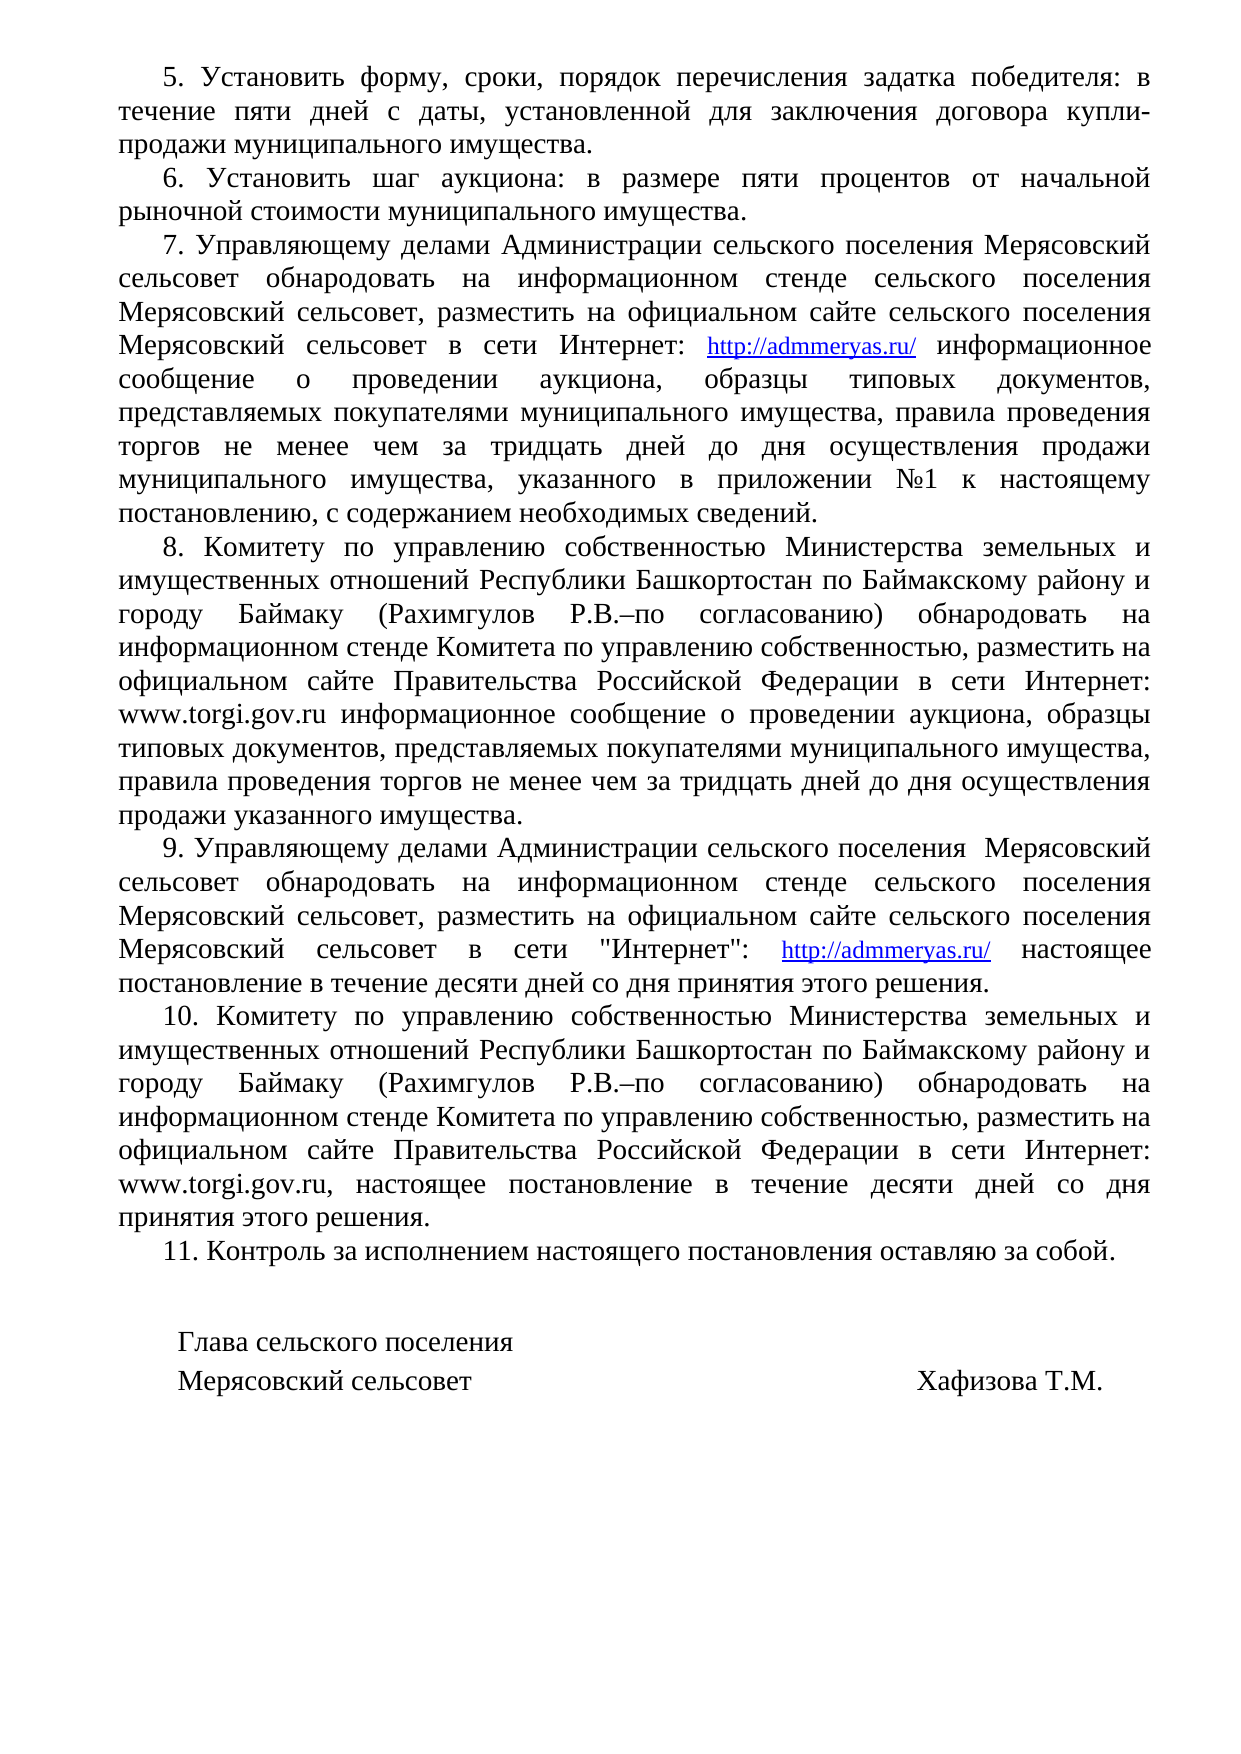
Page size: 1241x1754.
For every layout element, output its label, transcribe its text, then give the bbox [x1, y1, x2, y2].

text 6. Установить шаг аукциона: в размере пяти процентов от начальной рыночной стоимости муниципального имущества. [118, 160, 1152, 227]
text 7. Управляющему делами Администрации сельского поселения Мерясовский сельсовет обнародовать на информационном стенде сельского поселения Мерясовский сельсовет, разместить на официальном сайте сельского поселения Мерясовский сельсовет в сети Интернет: http://admmeryas.ru/ информационное сообщение о проведении аукциона, образцы типовых документов, представляемых покупателями муниципального имущества, правила проведения торгов не менее чем за тридцать дней до дня осуществления продажи муниципального имущества, указанного в приложении №1 к настоящему постановлению, с содержанием необходимых сведений. [118, 227, 1152, 529]
text 9. Управляющему делами Администрации сельского поселения Мерясовский сельсовет обнародовать на информационном стенде сельского поселения Мерясовский сельсовет, разместить на официальном сайте сельского поселения Мерясовский сельсовет в сети "Интернет": http://admmeryas.ru/ настоящее постановление в течение десяти дней со дня принятия этого решения. [118, 831, 1152, 998]
text Мерясовский сельсовет Хафизова Т.М. [118, 1363, 1152, 1396]
text 10. Комитету по управлению собственностью Министерства земельных и имущественных отношений Республики Башкортостан по Баймакскому району и городу Баймаку (Рахимгулов Р.В.–по согласованию) обнародовать на информационном стенде Комитета по управлению собственностью, разместить на официальном сайте Правительства Российской Федерации в сети Интернет: www.torgi.gov.ru, настоящее постановление в течение десяти дней со дня принятия этого решения. [118, 998, 1152, 1233]
text 8. Комитету по управлению собственностью Министерства земельных и имущественных отношений Республики Башкортостан по Баймакскому району и городу Баймаку (Рахимгулов Р.В.–по согласованию) обнародовать на информационном стенде Комитета по управлению собственностью, разместить на официальном сайте Правительства Российской Федерации в сети Интернет: www.torgi.gov.ru информационное сообщение о проведении аукциона, образцы типовых документов, представляемых покупателями муниципального имущества, правила проведения торгов не менее чем за тридцать дней до дня осуществления продажи указанного имущества. [118, 529, 1152, 831]
text 5. Установить форму, сроки, порядок перечисления задатка победителя: в течение пяти дней с даты, установленной для заключения договора купли-продажи муниципального имущества. [118, 59, 1152, 160]
text 11. Контроль за исполнением настоящего постановления оставляю за собой. [118, 1233, 1152, 1267]
text Глава сельского поселения [118, 1324, 1152, 1358]
